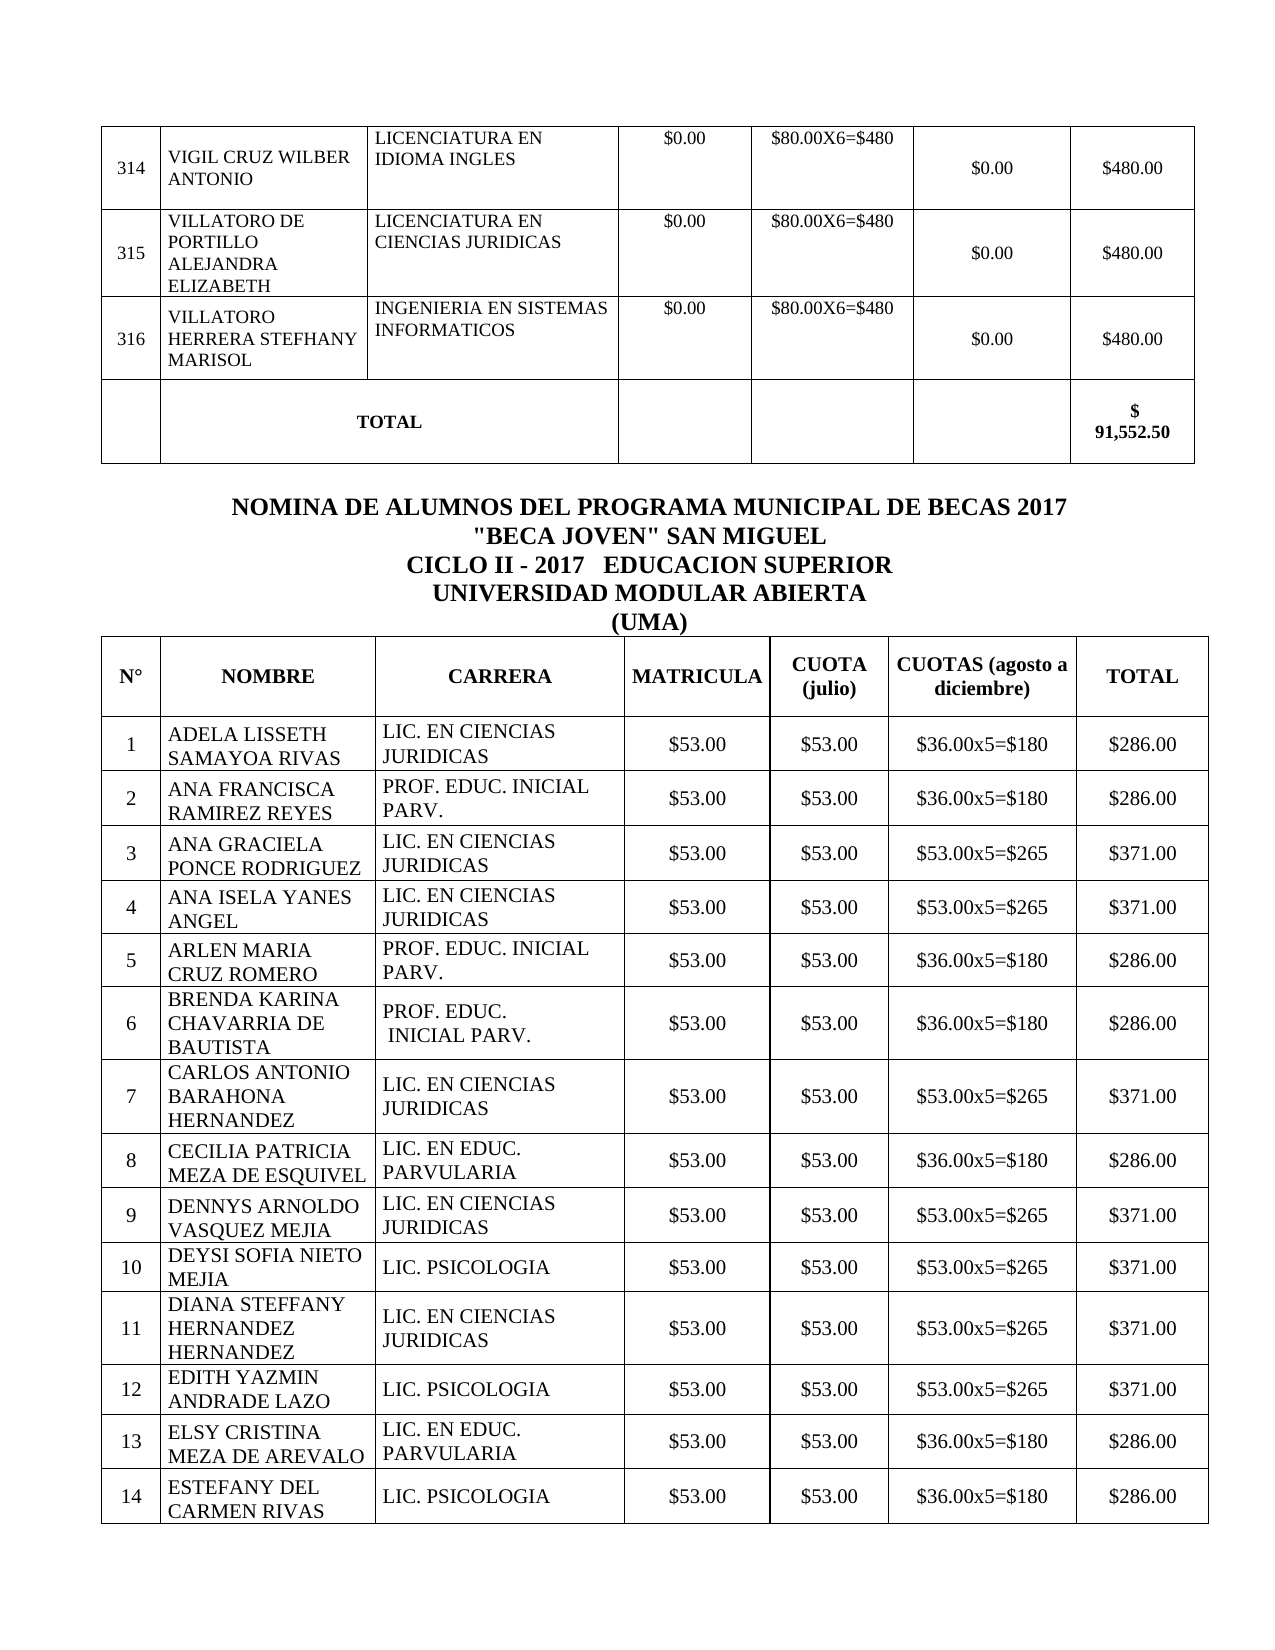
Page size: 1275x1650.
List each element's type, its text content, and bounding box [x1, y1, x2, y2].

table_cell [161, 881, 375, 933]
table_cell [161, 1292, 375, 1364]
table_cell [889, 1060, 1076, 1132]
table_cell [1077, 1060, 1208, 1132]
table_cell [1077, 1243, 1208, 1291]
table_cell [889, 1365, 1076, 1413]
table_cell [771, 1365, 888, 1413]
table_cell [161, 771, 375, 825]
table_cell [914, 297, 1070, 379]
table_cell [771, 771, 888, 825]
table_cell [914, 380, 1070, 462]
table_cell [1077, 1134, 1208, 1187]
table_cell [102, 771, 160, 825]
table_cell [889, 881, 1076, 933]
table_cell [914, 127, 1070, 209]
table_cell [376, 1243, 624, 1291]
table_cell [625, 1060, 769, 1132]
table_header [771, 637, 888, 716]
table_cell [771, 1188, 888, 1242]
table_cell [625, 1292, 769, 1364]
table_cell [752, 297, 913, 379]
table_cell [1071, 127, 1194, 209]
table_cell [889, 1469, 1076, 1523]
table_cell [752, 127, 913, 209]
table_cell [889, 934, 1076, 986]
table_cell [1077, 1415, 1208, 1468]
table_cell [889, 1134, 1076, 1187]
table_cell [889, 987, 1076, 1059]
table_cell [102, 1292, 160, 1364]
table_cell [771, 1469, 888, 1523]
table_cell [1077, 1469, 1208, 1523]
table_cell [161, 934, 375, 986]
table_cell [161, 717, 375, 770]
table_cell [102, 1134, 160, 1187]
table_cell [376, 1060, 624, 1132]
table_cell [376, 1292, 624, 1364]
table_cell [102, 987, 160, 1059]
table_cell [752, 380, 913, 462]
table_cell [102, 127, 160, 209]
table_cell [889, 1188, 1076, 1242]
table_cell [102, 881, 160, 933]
text NOMINA DE ALUMNOS DEL PROGRAMA MUNICIPAL DE BECAS 2017 [153, 492, 1145, 521]
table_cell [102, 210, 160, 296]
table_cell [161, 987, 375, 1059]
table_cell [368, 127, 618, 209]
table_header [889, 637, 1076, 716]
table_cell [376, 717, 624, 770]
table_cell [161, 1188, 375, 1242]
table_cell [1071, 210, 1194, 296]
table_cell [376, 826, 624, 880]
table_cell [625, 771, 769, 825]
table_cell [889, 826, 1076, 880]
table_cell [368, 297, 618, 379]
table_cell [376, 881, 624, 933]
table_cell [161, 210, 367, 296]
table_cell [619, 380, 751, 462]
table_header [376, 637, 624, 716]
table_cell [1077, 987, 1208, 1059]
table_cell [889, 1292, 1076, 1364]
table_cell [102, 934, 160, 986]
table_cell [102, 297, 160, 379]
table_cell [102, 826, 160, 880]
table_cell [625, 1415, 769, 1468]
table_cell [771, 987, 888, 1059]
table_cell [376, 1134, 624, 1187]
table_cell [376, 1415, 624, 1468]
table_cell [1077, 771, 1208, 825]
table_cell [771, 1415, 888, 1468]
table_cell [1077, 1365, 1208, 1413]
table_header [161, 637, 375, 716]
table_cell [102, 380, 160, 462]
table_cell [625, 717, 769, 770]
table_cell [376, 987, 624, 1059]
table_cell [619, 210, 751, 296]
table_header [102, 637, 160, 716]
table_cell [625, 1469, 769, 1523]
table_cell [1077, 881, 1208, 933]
text UNIVERSIDAD MODULAR ABIERTA [153, 578, 1145, 607]
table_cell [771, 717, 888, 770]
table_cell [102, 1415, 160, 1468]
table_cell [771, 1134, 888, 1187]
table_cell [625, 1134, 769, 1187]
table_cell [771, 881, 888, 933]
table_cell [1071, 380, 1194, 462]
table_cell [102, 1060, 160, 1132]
text CICLO II - 2017 EDUCACION SUPERIOR [153, 550, 1145, 578]
text (UMA) [153, 607, 1145, 636]
text "BECA JOVEN" SAN MIGUEL [153, 521, 1145, 550]
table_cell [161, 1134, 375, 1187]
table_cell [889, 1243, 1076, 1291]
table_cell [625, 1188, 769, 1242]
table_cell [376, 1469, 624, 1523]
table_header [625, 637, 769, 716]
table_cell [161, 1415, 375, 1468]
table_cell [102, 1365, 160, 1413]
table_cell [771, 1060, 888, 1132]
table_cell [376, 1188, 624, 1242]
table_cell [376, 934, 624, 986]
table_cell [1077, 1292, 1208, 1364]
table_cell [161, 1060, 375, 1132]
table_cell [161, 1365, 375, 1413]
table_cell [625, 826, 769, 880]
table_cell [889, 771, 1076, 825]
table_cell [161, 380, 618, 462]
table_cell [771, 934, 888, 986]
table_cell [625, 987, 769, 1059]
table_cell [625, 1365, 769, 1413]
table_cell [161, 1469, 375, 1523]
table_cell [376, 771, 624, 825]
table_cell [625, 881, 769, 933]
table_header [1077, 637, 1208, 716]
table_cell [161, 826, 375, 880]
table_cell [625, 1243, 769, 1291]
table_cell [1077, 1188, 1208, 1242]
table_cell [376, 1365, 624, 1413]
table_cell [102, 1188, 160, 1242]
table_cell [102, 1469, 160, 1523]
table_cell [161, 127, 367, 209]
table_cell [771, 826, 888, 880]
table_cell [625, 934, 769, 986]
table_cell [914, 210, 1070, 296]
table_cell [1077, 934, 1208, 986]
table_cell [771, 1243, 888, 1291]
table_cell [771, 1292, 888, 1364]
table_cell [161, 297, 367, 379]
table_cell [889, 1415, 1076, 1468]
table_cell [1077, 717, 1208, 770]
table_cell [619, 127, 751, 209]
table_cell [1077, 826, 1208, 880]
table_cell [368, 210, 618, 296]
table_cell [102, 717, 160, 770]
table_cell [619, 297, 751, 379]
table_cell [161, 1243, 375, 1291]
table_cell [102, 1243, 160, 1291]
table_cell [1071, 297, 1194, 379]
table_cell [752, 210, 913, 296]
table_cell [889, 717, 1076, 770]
